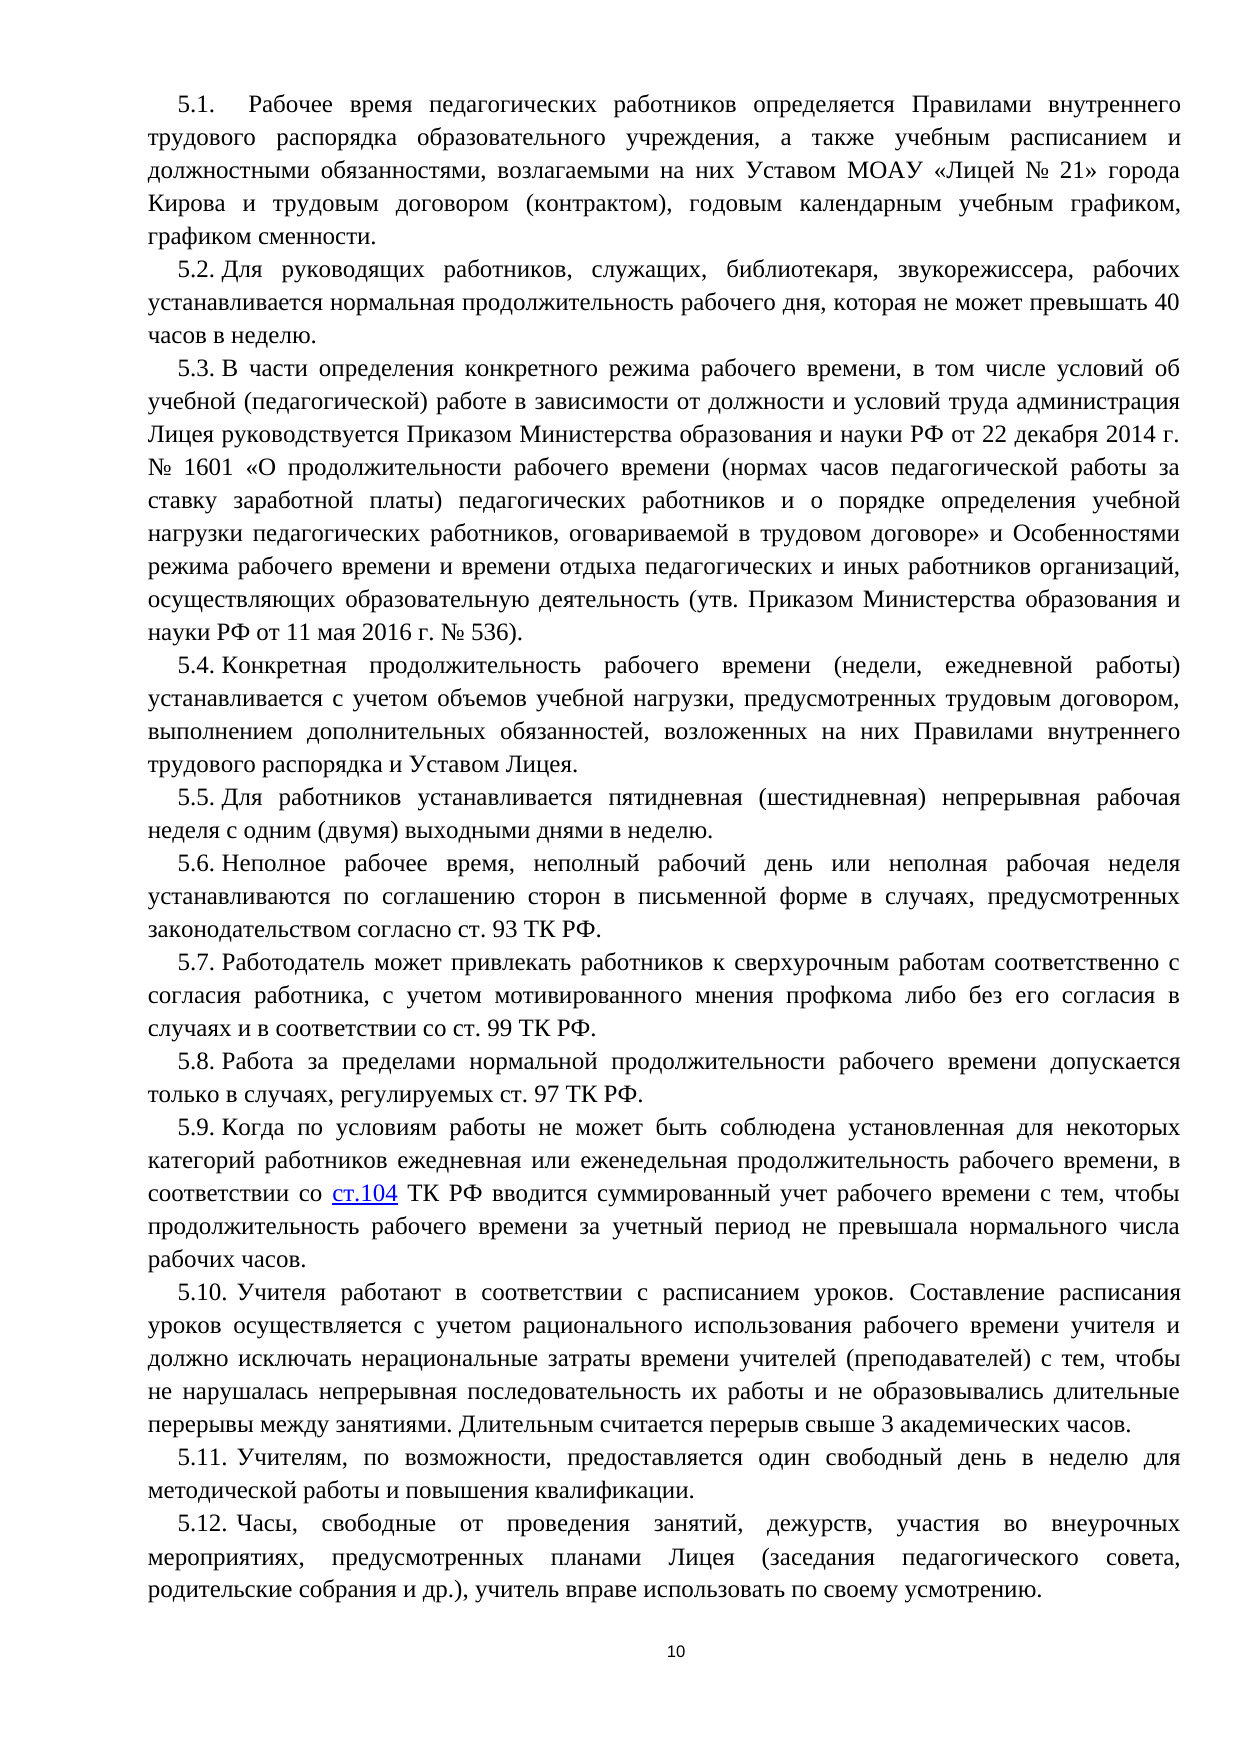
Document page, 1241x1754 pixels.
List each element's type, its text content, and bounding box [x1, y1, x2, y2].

list Учителям, по возможности, предоставляется один свободный день в неделю для методической работы и повышения квалификации. [148, 1442, 1181, 1504]
list Когда по условиям работы не может быть соблюдена установленная для некоторых категорий работников ежедневная или еженедельная продолжительность рабочего времени, в соответствии со ст.104 ТК РФ вводится суммированный учет рабочего времени с тем, чтобы продолжительность рабочего времени за учетный период не превышала нормального числа рабочих часов. [148, 1112, 1181, 1145]
text 5.1. Рабочее время педагогических работников определяется Правилами внутреннего трудового распорядка образовательного учреждения, а также учебным расписанием и должностными обязанностями, возлагаемыми на них Уставом МОАУ «Лицей № 21» города Кирова и трудовым договором (контрактом), годовым календарным учебным графиком, графиком сменности. [148, 89, 1181, 249]
list Неполное рабочее время, неполный рабочий день или неполная рабочая неделя устанавливаются по соглашению сторон в письменной форме в случаях, предусмотренных законодательством согласно ст. 93 ТК РФ. [148, 848, 1181, 943]
list Работодатель может привлекать работников к сверхурочным работам соответственно с согласия работника, с учетом мотивированного мнения профкома либо без его согласия в случаях и в соответствии со ст. 99 ТК РФ. [148, 947, 1181, 1042]
list Учителя работают в соответствии с расписанием уроков. Составление расписания уроков осуществляется с учетом рационального использования рабочего времени учителя и должно исключать нерациональные затраты времени учителей (преподавателей) с тем, чтобы не нарушалась непрерывная последовательность их работы и не образовывались длительные перерывы между занятиями. Длительным считается перерыв свыше 3 академических часов. [148, 1277, 1181, 1310]
list Когда по условиям работы не может быть соблюдена установленная для некоторых категорий работников ежедневная или еженедельная продолжительность рабочего времени, в соответствии со ст.104 ТК РФ вводится суммированный учет рабочего времени с тем, чтобы продолжительность рабочего времени за учетный период не превышала нормального числа рабочих часов. [148, 1240, 1181, 1273]
list В части определения конкретного режима рабочего времени, в том числе условий об учебной (педагогической) работе в зависимости от должности и условий труда администрация Лицея руководствуется Приказом Министерства образования и науки РФ от 22 декабря 2014 г. № 1601 «О продолжительности рабочего времени (нормах часов педагогической работы за ставку заработной платы) педагогических работников и о порядке определения учебной нагрузки педагогических работников, оговариваемой в трудовом договоре» и Особенностями режима рабочего времени и времени отдыха педагогических и иных работников организаций, осуществляющих образовательную деятельность (утв. Приказом Министерства образования и науки РФ от 11 мая 2016 г. № 536). [148, 353, 1181, 646]
list Для работников устанавливается пятидневная (шестидневная) непрерывная рабочая неделя с одним (двумя) выходными днями в неделю. [148, 782, 1181, 844]
list Для руководящих работников, служащих, библиотекаря, звукорежиссера, рабочих устанавливается нормальная продолжительность рабочего дня, которая не может превышать 40 часов в неделю. [148, 254, 1181, 348]
list Конкретная продолжительность рабочего времени (недели, ежедневной работы) устанавливается с учетом объемов учебной нагрузки, предусмотренных трудовым договором, выполнением дополнительных обязанностей, возложенных на них Правилами внутреннего трудового распорядка и Уставом Лицея. [148, 650, 1181, 778]
list Учителя работают в соответствии с расписанием уроков. Составление расписания уроков осуществляется с учетом рационального использования рабочего времени учителя и должно исключать нерациональные затраты времени учителей (преподавателей) с тем, чтобы не нарушалась непрерывная последовательность их работы и не образовывались длительные перерывы между занятиями. Длительным считается перерыв свыше 3 академических часов. [148, 1405, 1181, 1438]
list Часы, свободные от проведения занятий, дежурств, участия во внеурочных мероприятиях, предусмотренных планами Лицея (заседания педагогического совета, родительские собрания и др.), учитель вправе использовать по своему усмотрению. [148, 1508, 1181, 1603]
list Работа за пределами нормальной продолжительности рабочего времени допускается только в случаях, регулируемых ст. 97 ТК РФ. [148, 1046, 1181, 1108]
